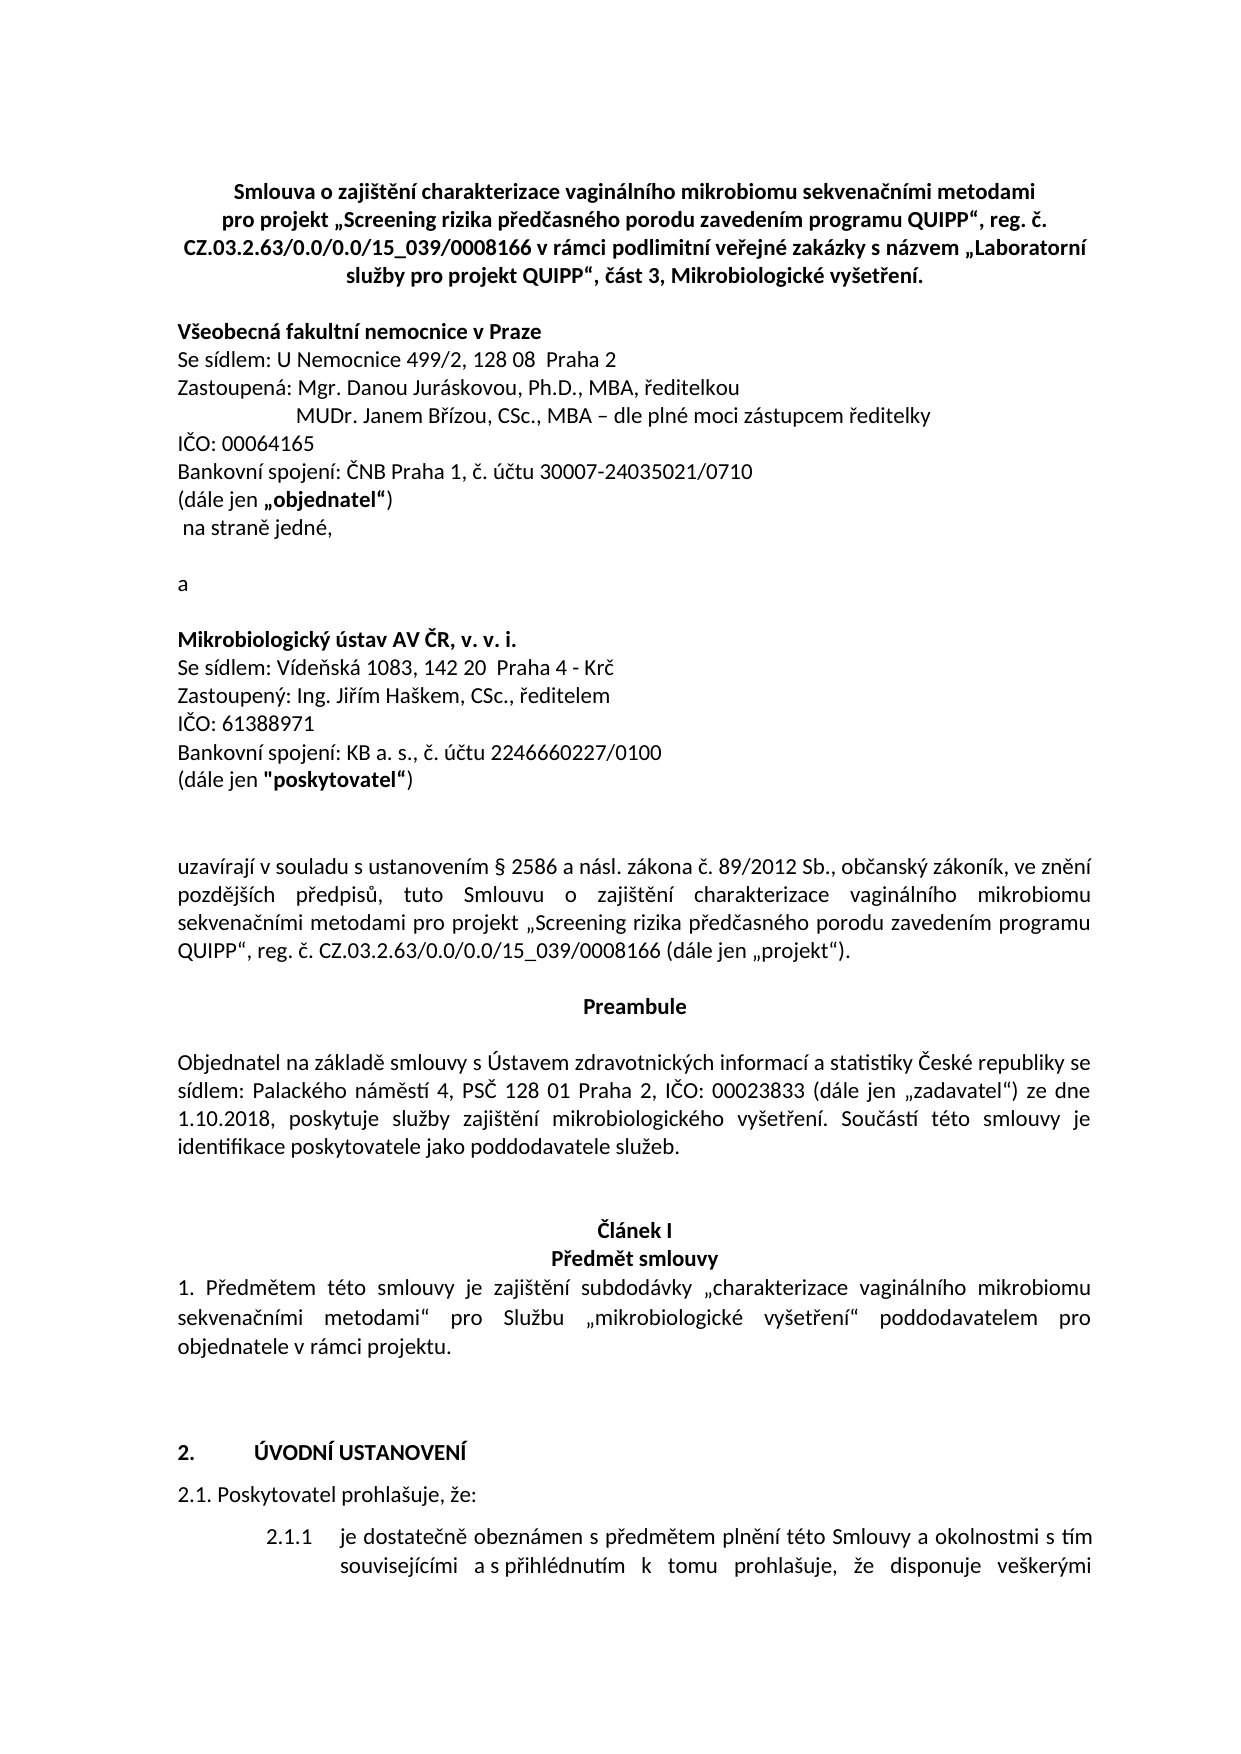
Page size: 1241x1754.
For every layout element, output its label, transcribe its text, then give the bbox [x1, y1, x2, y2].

text pro projekt „Screening rizika předčasného porodu zavedením programu QUIPP“, reg. č. CZ.03.2.63/0.0/0.0/15_039/0008166 v rámci podlimitní veřejné zakázky s názvem „Laboratorní služby pro projekt QUIPP“, část 3, Mikrobiologické vyšetření. [177, 205, 1092, 289]
text 1. Předmětem této smlouvy je zajištění subdodávky „charakterizace vaginálního mikrobiomu sekvenačními metodami“ pro Službu „mikrobiologické vyšetření“ poddodavatelem pro objednatele v rámci projektu. [177, 1272, 1092, 1360]
text Předmět smlouvy [177, 1244, 1092, 1272]
list 2.1. Poskytovatel prohlašuje, že: [177, 1479, 1092, 1508]
text Všeobecná fakultní nemocnice v Praze [177, 317, 1092, 345]
text a [177, 569, 1092, 597]
text (dále jen "poskytovatel“) [177, 766, 1092, 794]
text Zastoupená: Mgr. Danou Juráskovou, Ph.D., MBA, ředitelkou [177, 373, 1092, 401]
text IČO: 61388971 [177, 709, 1092, 738]
text Smlouva o zajištění charakterizace vaginálního mikrobiomu sekvenačními metodami [177, 177, 1092, 205]
text Bankovní spojení: KB a. s., č. účtu 2246660227/0100 [177, 738, 1092, 766]
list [266, 1521, 1092, 1579]
text Preambule [177, 992, 1092, 1020]
text Článek I [177, 1216, 1092, 1244]
text Zastoupený: Ing. Jiřím Haškem, CSc., ředitelem [177, 682, 1092, 709]
text Objednatel na základě smlouvy s Ústavem zdravotnických informací a statistiky České republiky se sídlem: Palackého náměstí 4, PSČ 128 01 Praha 2, IČO: 00023833 (dále jen „zadavatel“) ze dne 1.10.2018, poskytuje služby zajištění mikrobiologického vyšetření. Součástí této smlouvy je identifikace poskytovatele jako poddodavatele služeb. [177, 1048, 1092, 1160]
text ÚVODNÍ USTANOVENÍ [177, 1437, 1092, 1467]
text Mikrobiologický ústav AV ČR, v. v. i. [177, 626, 1092, 653]
text uzavírají v souladu s ustanovením § 2586 a násl. zákona č. 89/2012 Sb., občanský zákoník, ve znění pozdějších předpisů, tuto Smlouvu o zajištění charakterizace vaginálního mikrobiomu sekvenačními metodami pro projekt „Screening rizika předčasného porodu zavedením programu QUIPP“, reg. č. CZ.03.2.63/0.0/0.0/15_039/0008166 (dále jen „projekt“). [177, 852, 1092, 964]
text MUDr. Janem Břízou, CSc., MBA – dle plné moci zástupcem ředitelky [177, 401, 1092, 429]
text Se sídlem: Vídeňská 1083, 142 20 Praha 4 - Krč [177, 653, 1092, 682]
text Bankovní spojení: ČNB Praha 1, č. účtu 30007-24035021/0710 [177, 457, 1092, 485]
text (dále jen „objednatel“) [177, 485, 1092, 513]
text IČO: 00064165 [177, 429, 1092, 457]
text na straně jedné, [177, 513, 1092, 541]
text Se sídlem: U Nemocnice 499/2, 128 08 Praha 2 [177, 345, 1092, 373]
